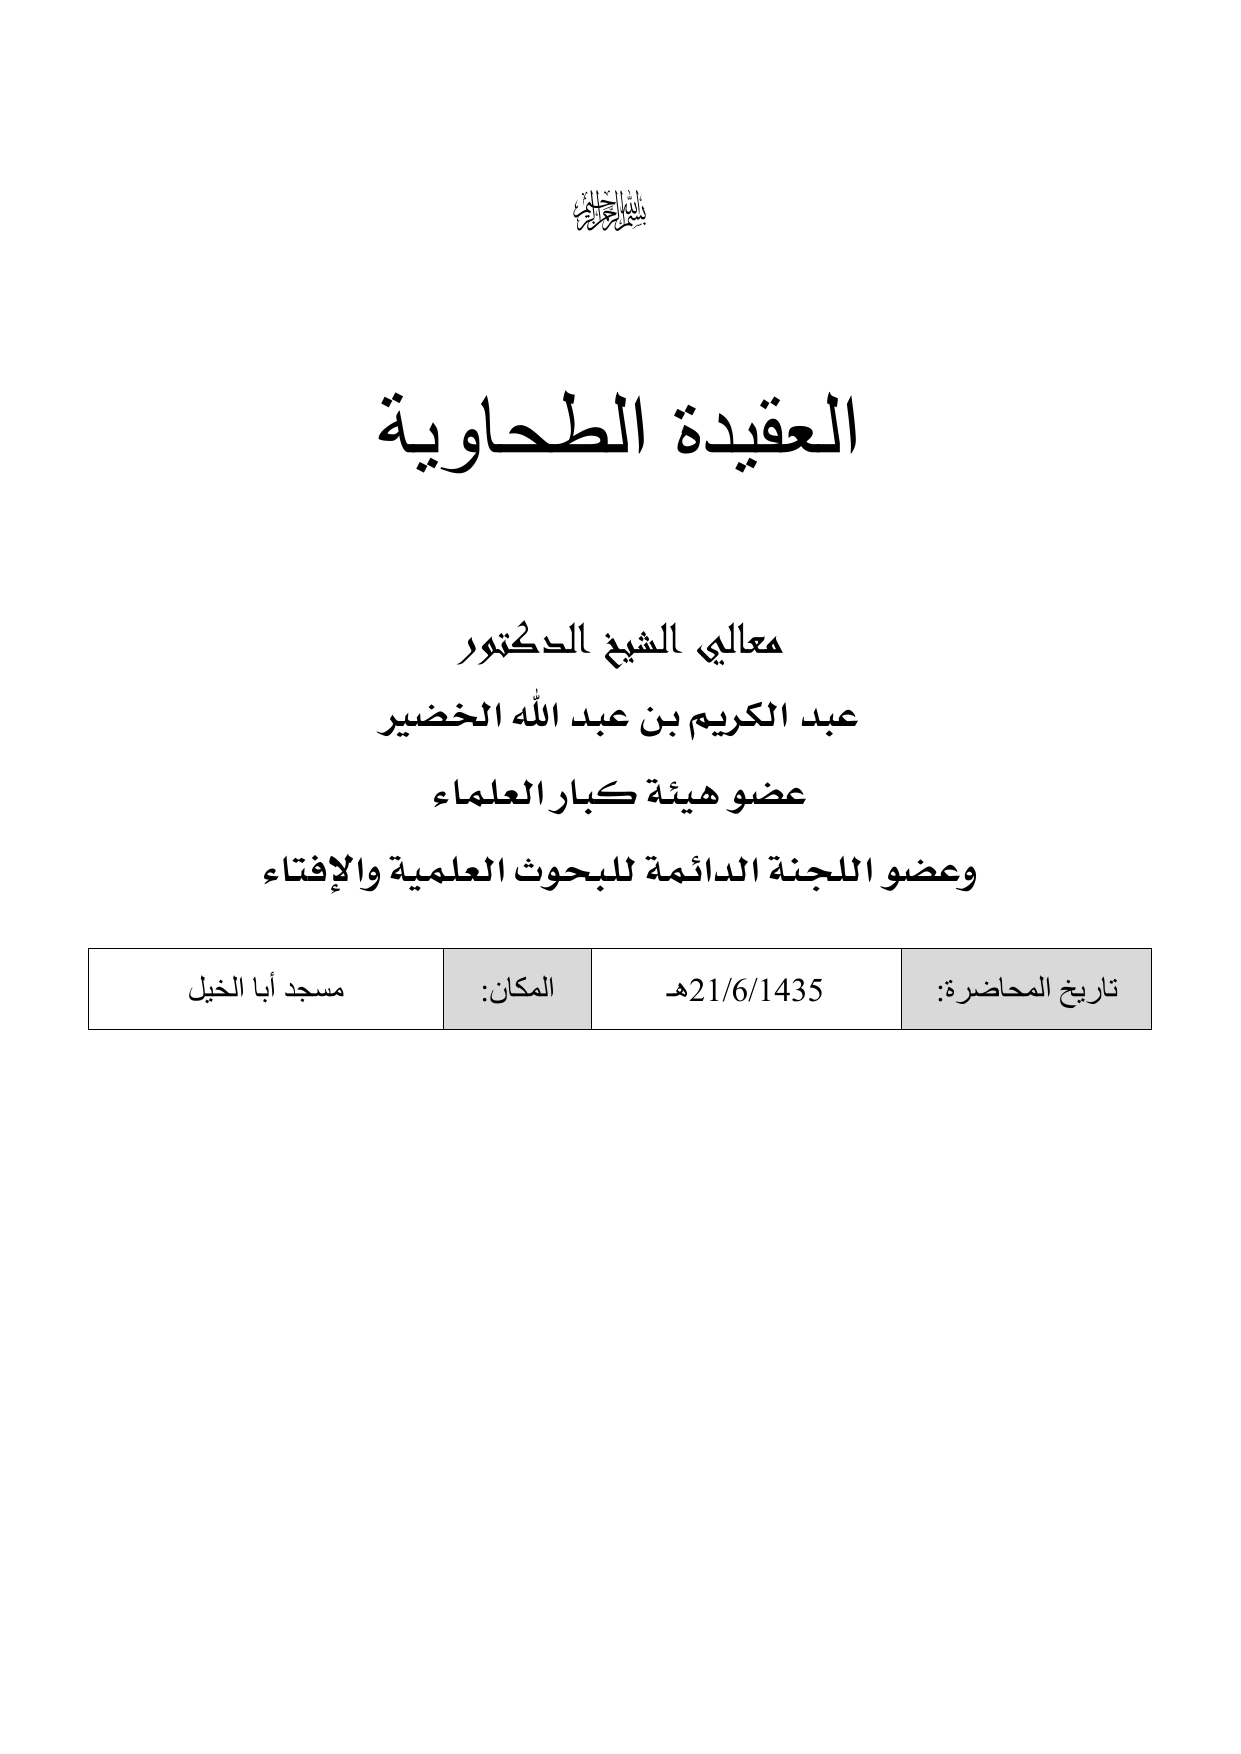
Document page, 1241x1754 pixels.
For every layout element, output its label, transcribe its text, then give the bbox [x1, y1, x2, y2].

table_header مسجد أبا الخيل [89, 949, 443, 1029]
text معالي الشيخ الدكتور [187, 601, 1053, 678]
table_header 21/6/1435هـ [592, 949, 901, 1029]
text وعضو اللجنة الدائمة للبحوث العلمية والإفتاء [187, 832, 1053, 910]
text العقيدة الطحاوية [187, 376, 1053, 486]
table_header تاريخ المحاضرة: [902, 949, 1151, 1029]
text عضو هيئة كبار العلماء [187, 755, 1053, 832]
text عبد الكريم بن عبد الله الخضير [187, 678, 1053, 755]
table_header المكان: [444, 949, 591, 1029]
